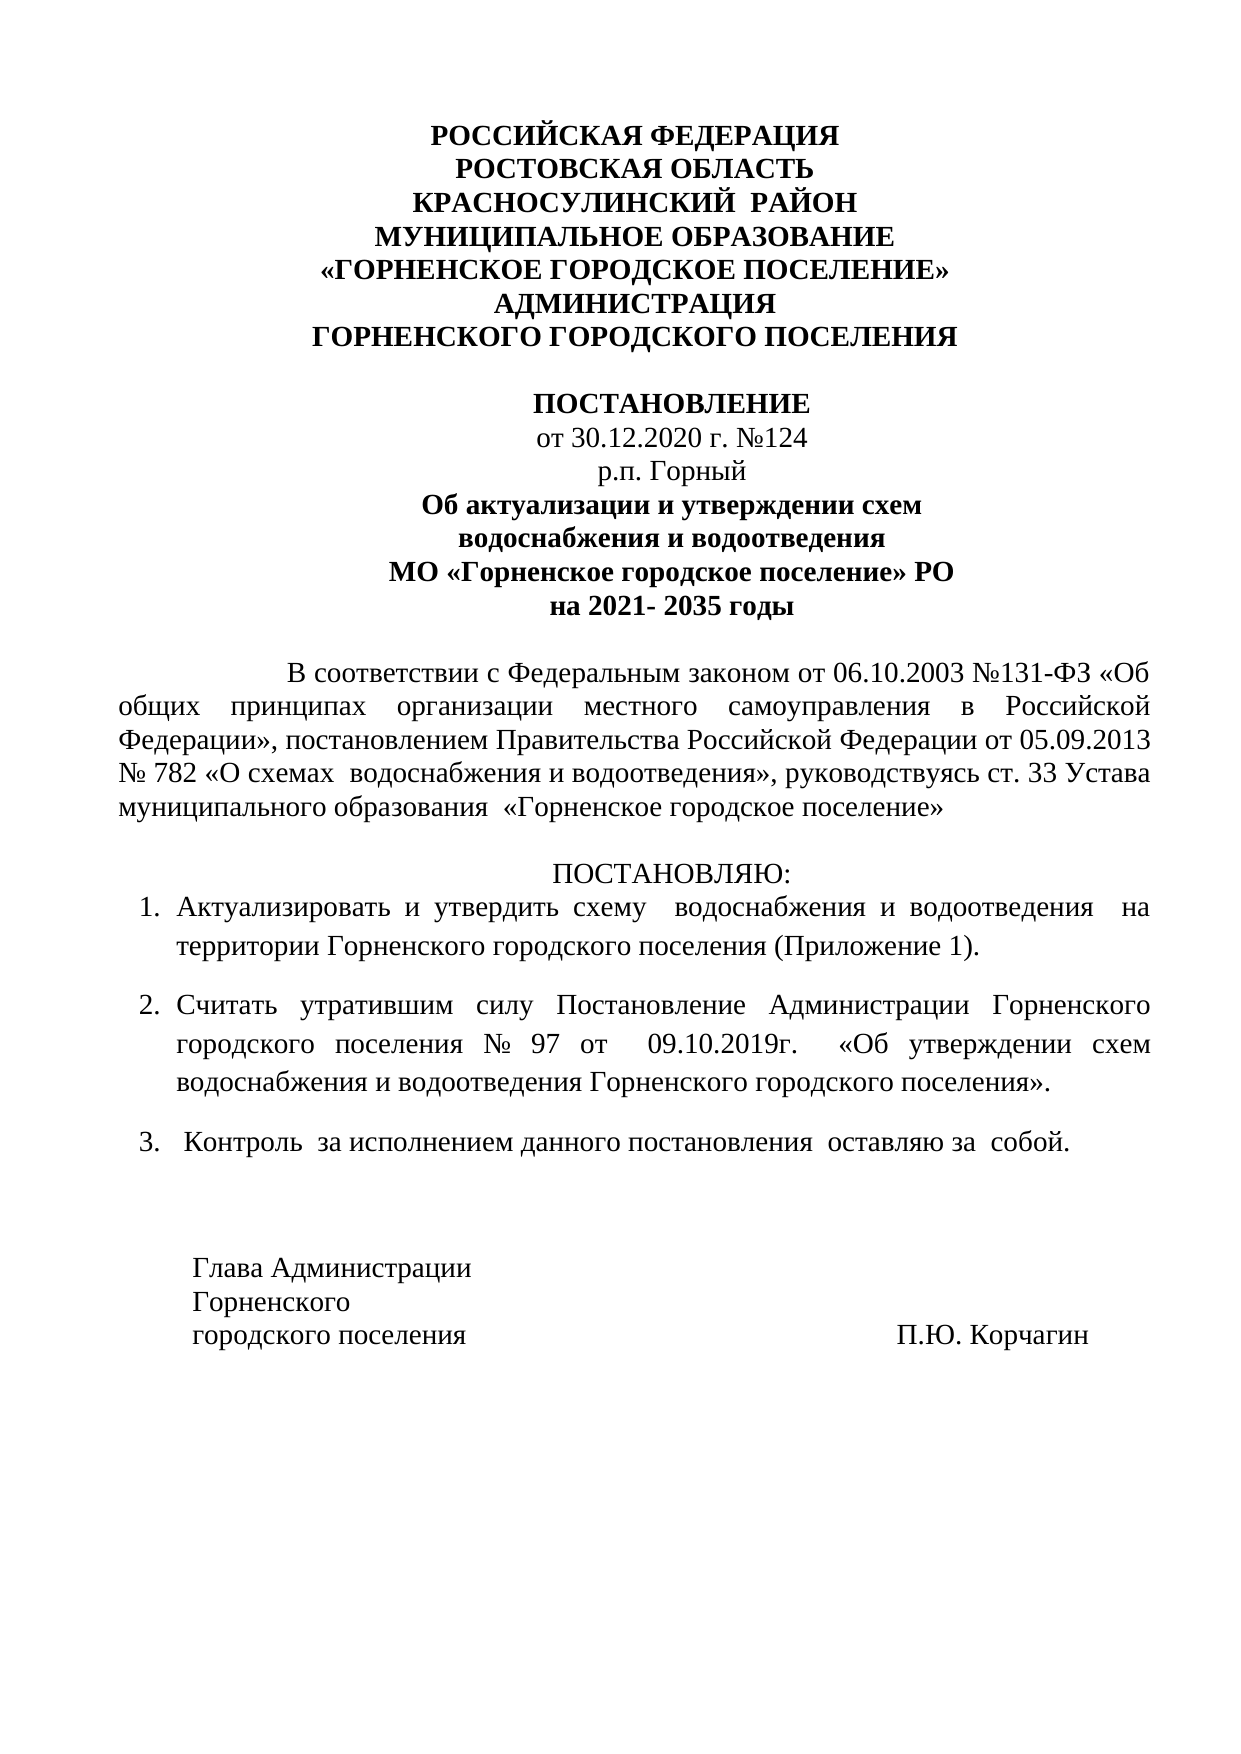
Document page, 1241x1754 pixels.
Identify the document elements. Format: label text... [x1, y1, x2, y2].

text РОССИЙСКАЯ ФЕДЕРАЦИЯ [118, 118, 1152, 152]
text РОСТОВСКАЯ ОБЛАСТЬ [118, 152, 1152, 185]
list Контроль за исполнением данного постановления оставляю за собой. [138, 1124, 1152, 1157]
list Актуализировать и утвердить схему водоснабжения и водоотведения на территории Горненского городского поселения (Приложение 1). [138, 889, 1152, 962]
list Считать утратившим силу Постановление Администрации Горненского городского поселения № 97 от 09.10.2019г. «Об утверждении схем водоснабжения и водоотведения Горненского городского поселения». [138, 987, 1152, 1098]
text городского поселения П.Ю. Корчагин [118, 1317, 1152, 1351]
text АДМИНИСТРАЦИЯ [118, 286, 1152, 319]
text Горненского [118, 1284, 1152, 1317]
text ГОРНЕНСКОГО ГОРОДСКОГО ПОСЕЛЕНИЯ [118, 319, 1152, 353]
text МО «Горненское городское поселение» РО [118, 554, 1152, 588]
text КРАСНОСУЛИНСКИЙ РАЙОН [118, 185, 1152, 219]
text Об актуализации и утверждении схем [118, 487, 1152, 521]
text «ГОРНЕНСКОЕ ГОРОДСКОЕ ПОСЕЛЕНИЕ» [118, 252, 1152, 286]
text Глава Администрации [118, 1250, 1152, 1284]
text водоснабжения и водоотведения [118, 521, 1152, 554]
text р.п. Горный [118, 453, 1152, 487]
text ПОСТАНОВЛЯЮ: [118, 856, 1152, 889]
text В соответствии с Федеральным законом от 06.10.2003 №131-ФЗ «Об общих принципах организации местного самоуправления в Российской Федерации», постановлением Правительства Российской Федерации от 05.09.2013 № 782 «О схемах водоснабжения и водоотведения», руководствуясь ст. 33 Устава муниципального образования «Горненское городское поселение» [118, 655, 1152, 822]
text от 30.12.2020 г. №124 [118, 420, 1152, 453]
text на 2021- 2035 годы [118, 588, 1152, 621]
text МУНИЦИПАЛЬНОЕ ОБРАЗОВАНИЕ [118, 219, 1152, 252]
text ПОСТАНОВЛЕНИЕ [118, 386, 1152, 420]
